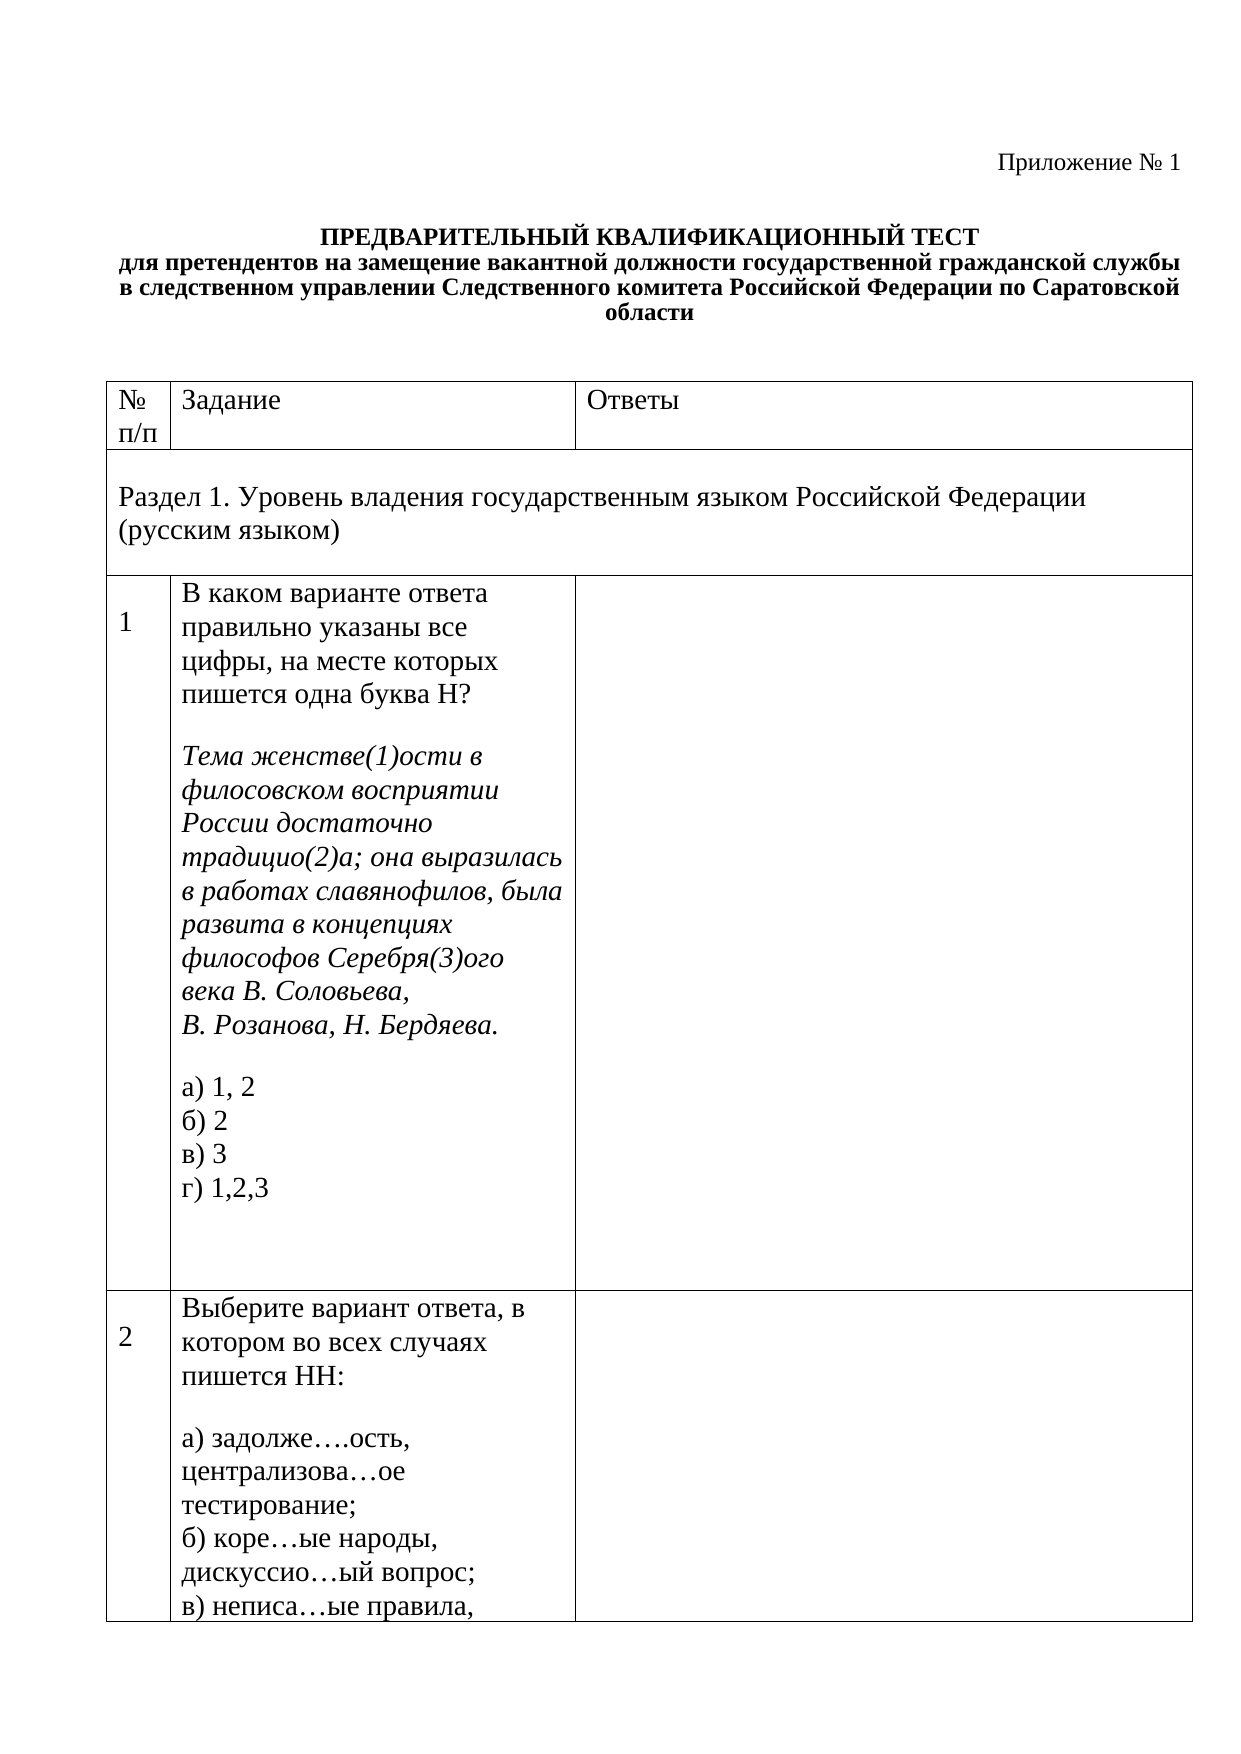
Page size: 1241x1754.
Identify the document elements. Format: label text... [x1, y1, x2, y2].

table_cell 1 [107, 576, 170, 1289]
text Приложение № 1 [118, 147, 1181, 176]
table_header Ответы [576, 382, 1192, 449]
text ПРЕДВАРИТЕЛЬНЫЙ КВАЛИФИКАЦИОННЫЙ ТЕСТ [118, 226, 1181, 251]
table_cell 2 [107, 1291, 170, 1621]
table_cell Раздел 1. Уровень владения государственным языком Российской Федерации (русским языком) [107, 450, 1192, 574]
table_cell [576, 1291, 1192, 1621]
table_header Задание [171, 382, 575, 449]
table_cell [171, 1291, 575, 1621]
table_cell [576, 576, 1192, 1289]
text для претендентов на замещение вакантной должности государственной гражданской службы в следственном управлении Следственного комитета Российской Федерации по Саратовской области [118, 251, 1181, 326]
table_header № п/п [107, 382, 170, 449]
table_cell В каком варианте ответа правильно указаны все цифры, на месте которых пишется одна буква Н? Тема женстве(1)ости в филосовском восприятии России достаточно традицио(2)а; она выразилась в работах славянофилов, была развита в концепциях философов Серебря(3)ого века В. Соловьева, В. Розанова, Н. Бердяева. а) 1, 2 б) 2 в) 3 г) 1,2,3 [171, 576, 575, 1289]
